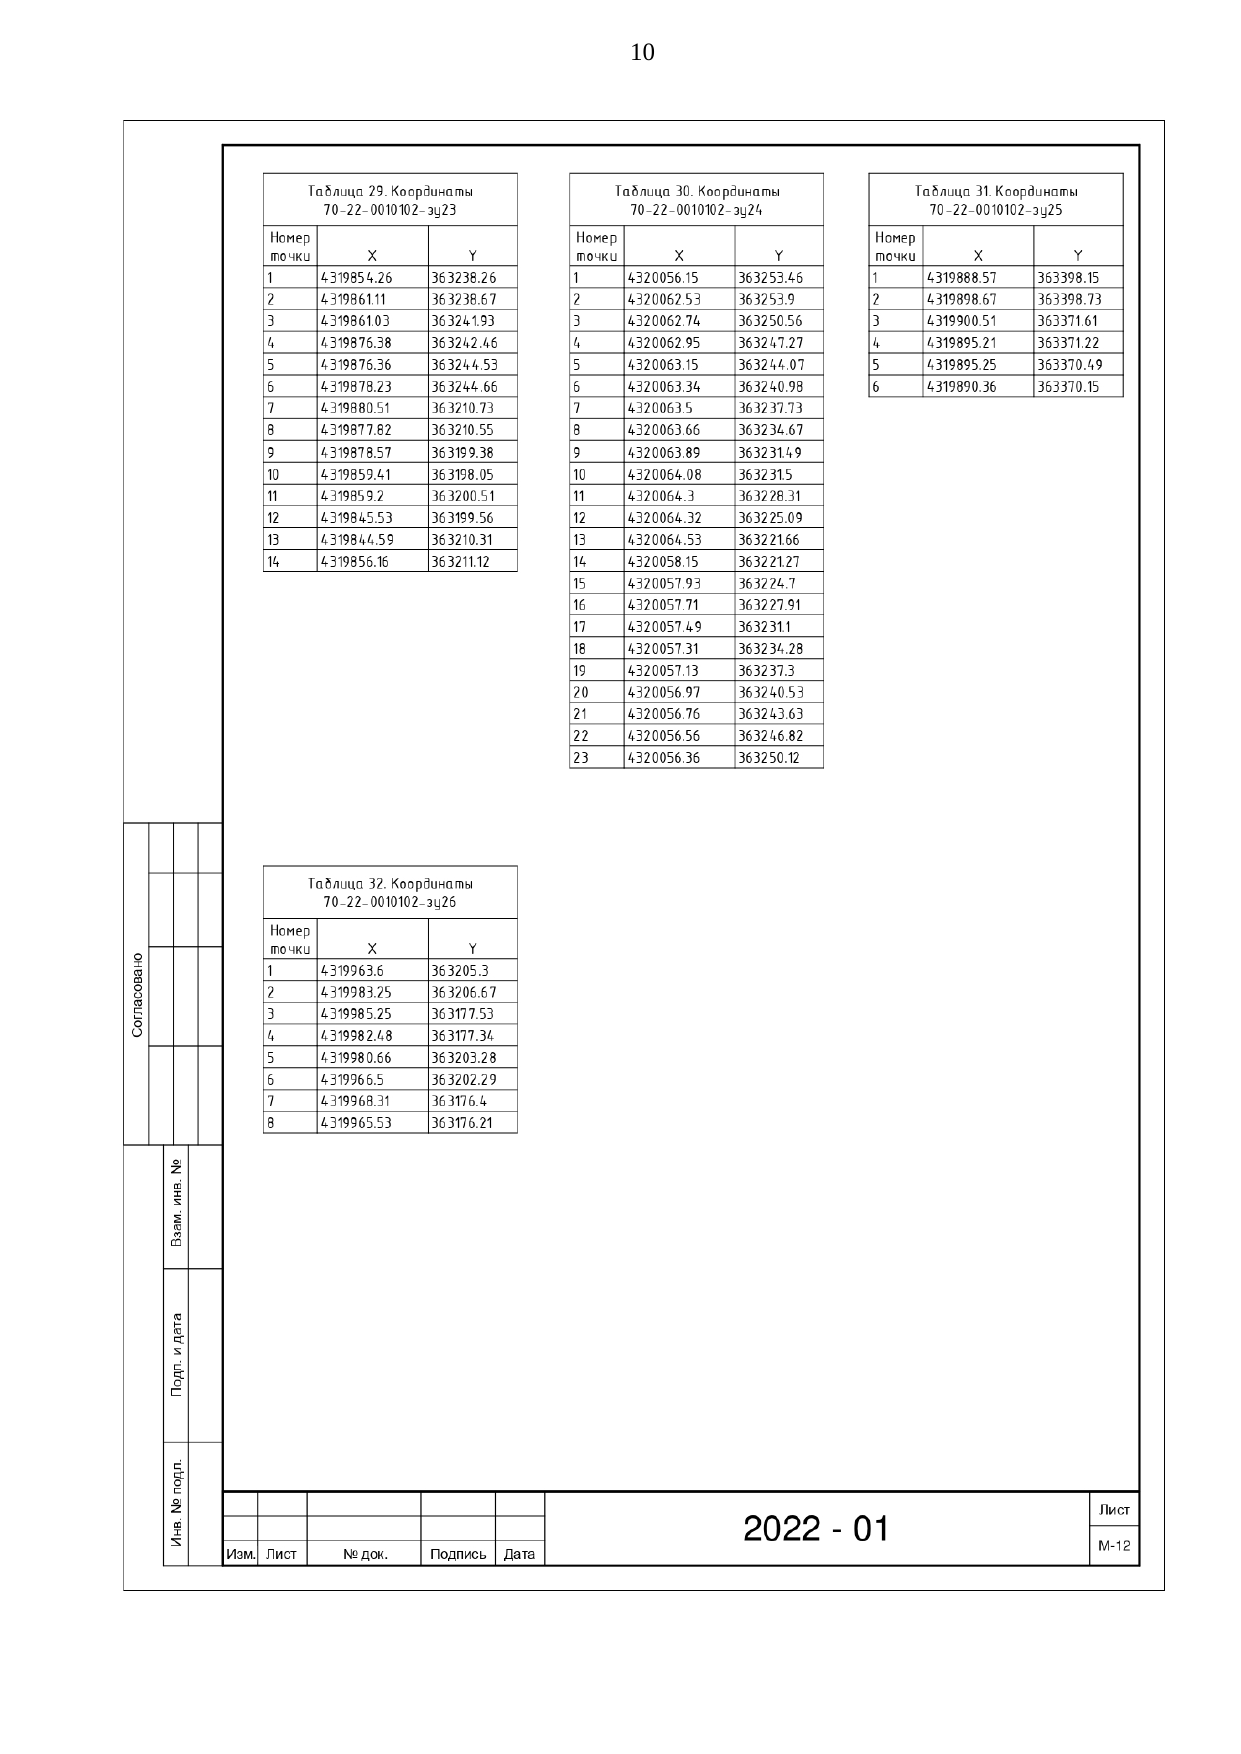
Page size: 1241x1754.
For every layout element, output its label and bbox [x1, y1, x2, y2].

picture [118, 118, 1166, 1592]
